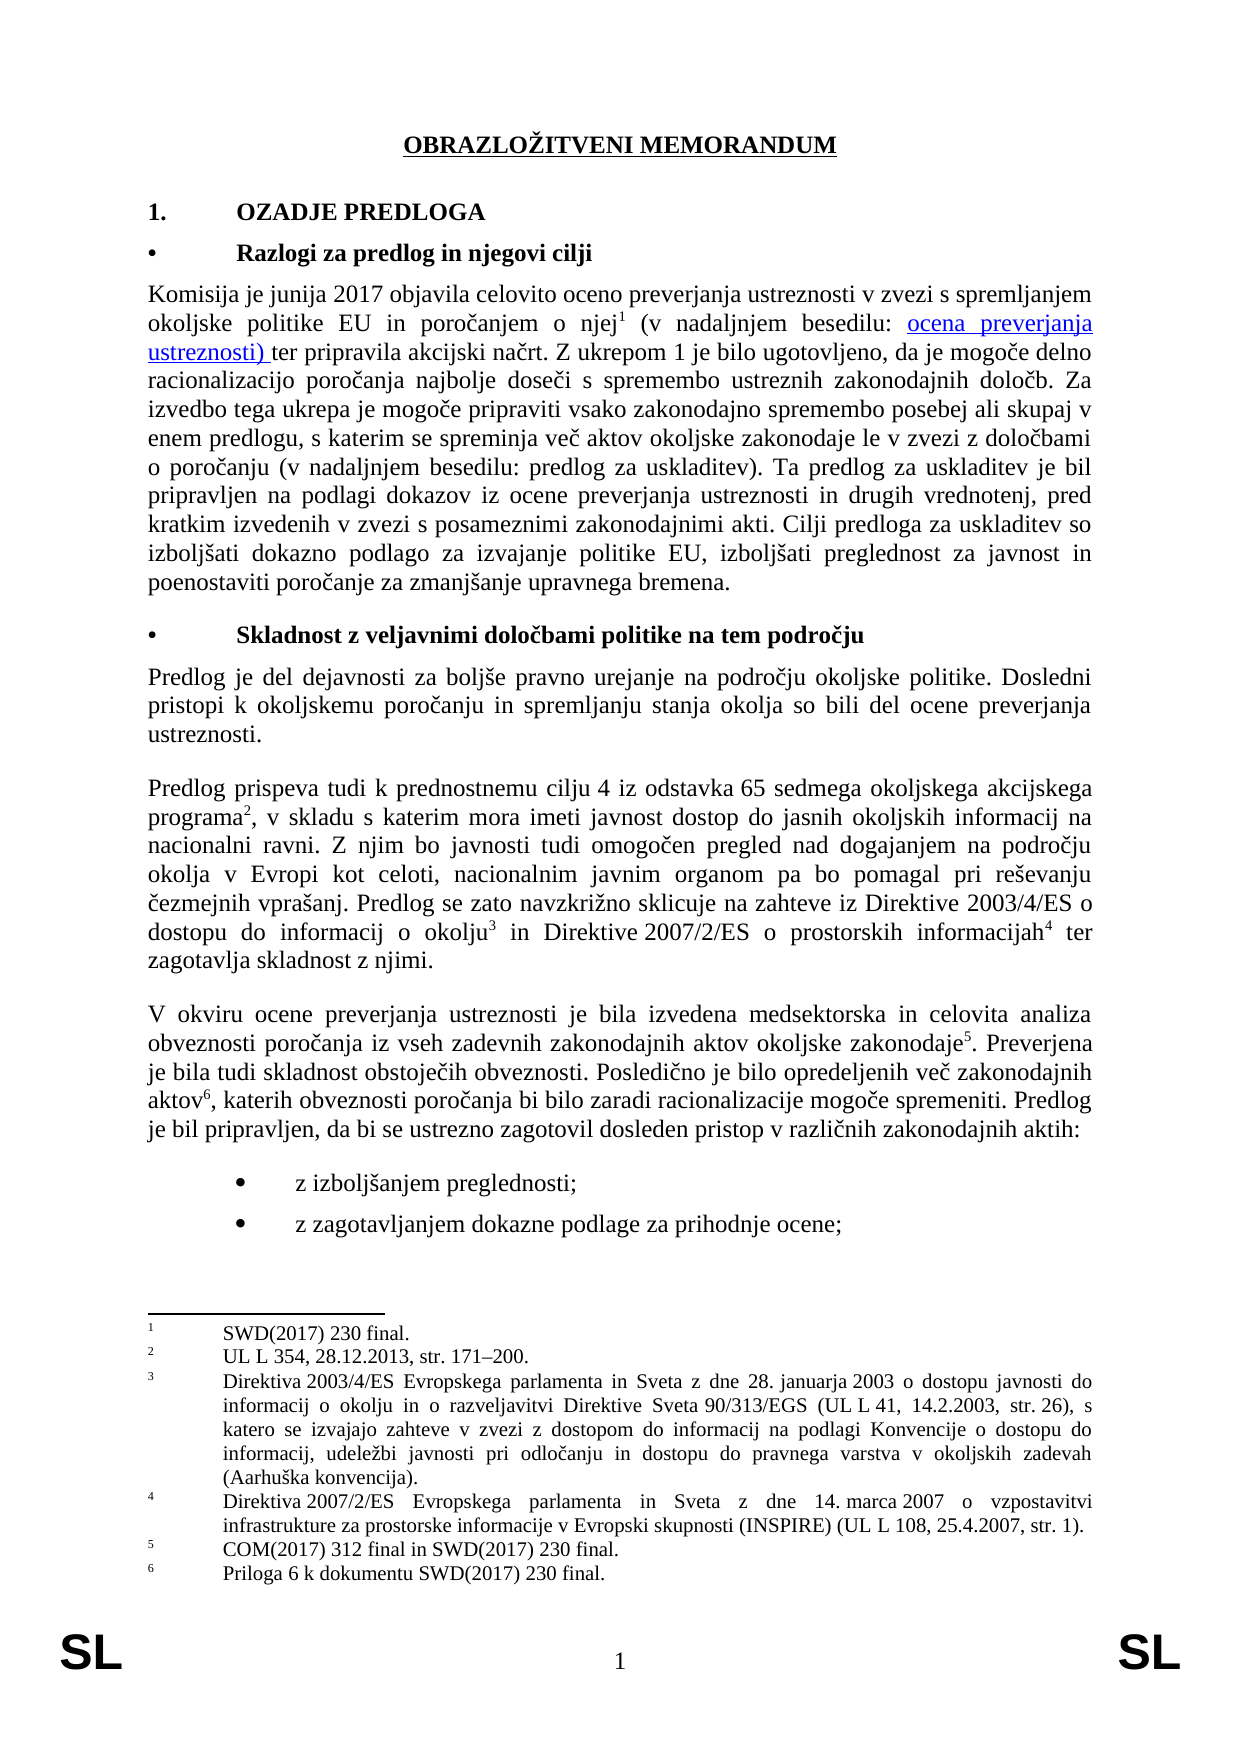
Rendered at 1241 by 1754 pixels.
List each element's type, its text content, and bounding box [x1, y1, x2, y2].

text V okviru ocene preverjanja ustreznosti je bila izvedena medsektorska in celovita analiza obveznosti poročanja iz vseh zadevnih zakonodajnih aktov okoljske zakonodaje. Preverjena je bila tudi skladnost obstoječih obveznosti. Posledično je bilo opredeljenih več zakonodajnih aktov, katerih obveznosti poročanja bi bilo zaradi racionalizacije mogoče spremeniti. Predlog je bil pripravljen, da bi se ustrezno zagotovil dosleden pristop v različnih zakonodajnih aktih: [148, 999, 1093, 1143]
subtitle 1. OZADJE PREDLOGA [148, 197, 1093, 226]
subtitle • Razlogi za predlog in njegovi cilji [148, 238, 1093, 267]
list z izboljšanjem preglednosti; [236, 1168, 1093, 1197]
text Predlog prispeva tudi k prednostnemu cilju 4 iz odstavka 65 sedmega okoljskega akcijskega programa, v skladu s katerim mora imeti javnost dostop do jasnih okoljskih informacij na nacionalni ravni. Z njim bo javnosti tudi omogočen pregled nad dogajanjem na področju okolja v Evropi kot celoti, nacionalnim javnim organom pa bo pomagal pri reševanju čezmejnih vprašanj. Predlog se zato navzkrižno sklicuje na zahteve iz Direktive 2003/4/ES o dostopu do informacij o okolju in Direktive 2007/2/ES o prostorskih informacijah ter zagotavlja skladnost z njimi. [148, 773, 1093, 974]
text z zagotavljanjem dokazne podlage za prihodnje ocene; [236, 1209, 1093, 1238]
text Predlog je del dejavnosti za boljše pravno urejanje na področju okoljske politike. Dosledni pristopi k okoljskemu poročanju in spremljanju stanja okolja so bili del ocene preverjanja ustreznosti. [148, 662, 1093, 748]
subtitle • Skladnost z veljavnimi določbami politike na tem področju [148, 621, 1093, 649]
text OBRAZLOŽITVENI MEMORANDUM [148, 131, 1093, 159]
text Komisija je junija 2017 objavila celovito oceno preverjanja ustreznosti v zvezi s spremljanjem okoljske politike EU in poročanjem o njej (v nadaljnjem besedilu: ocena preverjanja ustreznosti) ter pripravila akcijski načrt. Z ukrepom 1 je bilo ugotovljeno, da je mogoče delno racionalizacijo poročanja najbolje doseči s spremembo ustreznih zakonodajnih določb. Za izvedbo tega ukrepa je mogoče pripraviti vsako zakonodajno spremembo posebej ali skupaj v enem predlogu, s katerim se spreminja več aktov okoljske zakonodaje le v zvezi z določbami o poročanju (v nadaljnjem besedilu: predlog za uskladitev). Ta predlog za uskladitev je bil pripravljen na podlagi dokazov iz ocene preverjanja ustreznosti in drugih vrednotenj, pred kratkim izvedenih v zvezi s posameznimi zakonodajnimi akti. Cilji predloga za uskladitev so izboljšati dokazno podlago za izvajanje politike EU, izboljšati preglednost za javnost in poenostaviti poročanje za zmanjšanje upravnega bremena. [148, 279, 1093, 596]
